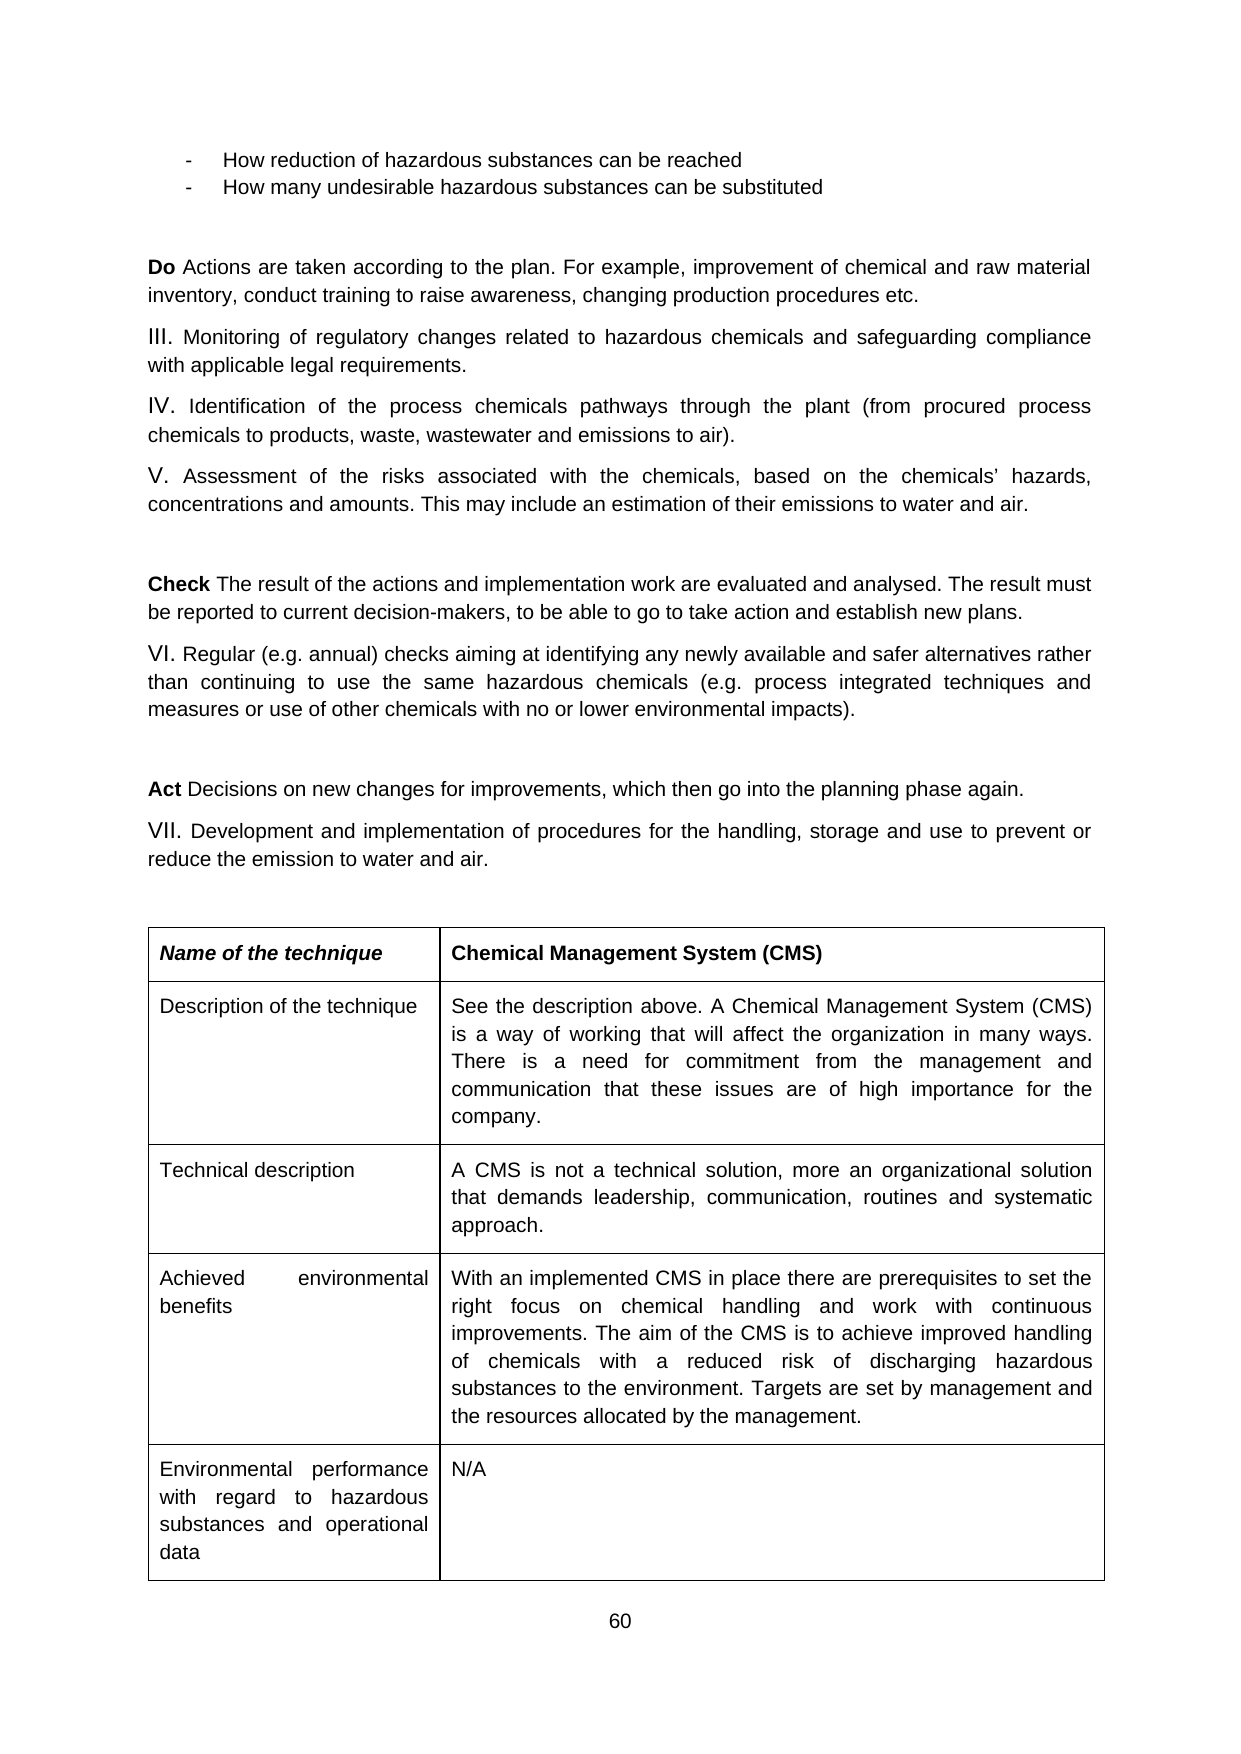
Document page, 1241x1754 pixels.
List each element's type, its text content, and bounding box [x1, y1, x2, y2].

text Check The result of the actions and implementation work are evaluated and analysed. The result must be reported to current decision-makers, to be able to go to take action and establish new plans. [148, 572, 1093, 624]
text V. Assessment of the risks associated with the chemicals, based on the chemicals’ hazards, concentrations and amounts. This may include an estimation of their emissions to water and air. [148, 462, 1093, 516]
list How many undesirable hazardous substances can be substituted [185, 175, 1069, 199]
text Do Actions are taken according to the plan. For example, improvement of chemical and raw material inventory, conduct training to raise awareness, changing production procedures etc. [148, 255, 1093, 307]
table_cell A CMS is not a technical solution, more an organizational solution that demands leadership, communication, routines and systematic approach. [441, 1145, 1104, 1253]
text VI. Regular (e.g. annual) checks aiming at identifying any newly available and safer alternatives rather than continuing to use the same hazardous chemicals (e.g. process integrated techniques and measures or use of other chemicals with no or lower environmental impacts). [148, 640, 1093, 721]
text Act Decisions on new changes for improvements, which then go into the planning phase again. [148, 777, 1093, 801]
text III. Monitoring of regulatory changes related to hazardous chemicals and safeguarding compliance with applicable legal requirements. [148, 323, 1093, 376]
table_cell Environmental performance with regard to hazardous substances and operational data [149, 1445, 439, 1580]
table_cell With an implemented CMS in place there are prerequisites to set the right focus on chemical handling and work with continuous improvements. The aim of the CMS is to achieve improved handling of chemicals with a reduced risk of discharging hazardous substances to the environment. Targets are set by management and the resources allocated by the management. [441, 1254, 1104, 1444]
text VII. Development and implementation of procedures for the handling, storage and use to prevent or reduce the emission to water and air. [148, 817, 1093, 871]
table_cell Achieved environmental benefits [149, 1254, 439, 1444]
table_cell Description of the technique [149, 982, 439, 1144]
table_cell See the description above. A Chemical Management System (CMS) is a way of working that will affect the organization in many ways. There is a need for commitment from the management and communication that these issues are of high importance for the company. [441, 982, 1104, 1144]
table_header Chemical Management System (CMS) [441, 928, 1104, 981]
text IV. Identification of the process chemicals pathways through the plant (from procured process chemicals to products, waste, wastewater and emissions to air). [148, 392, 1093, 446]
table_cell Technical description [149, 1145, 439, 1253]
list How reduction of hazardous substances can be reached [185, 148, 1069, 172]
table_cell N/A [441, 1445, 1104, 1580]
table_header Name of the technique [149, 928, 439, 981]
